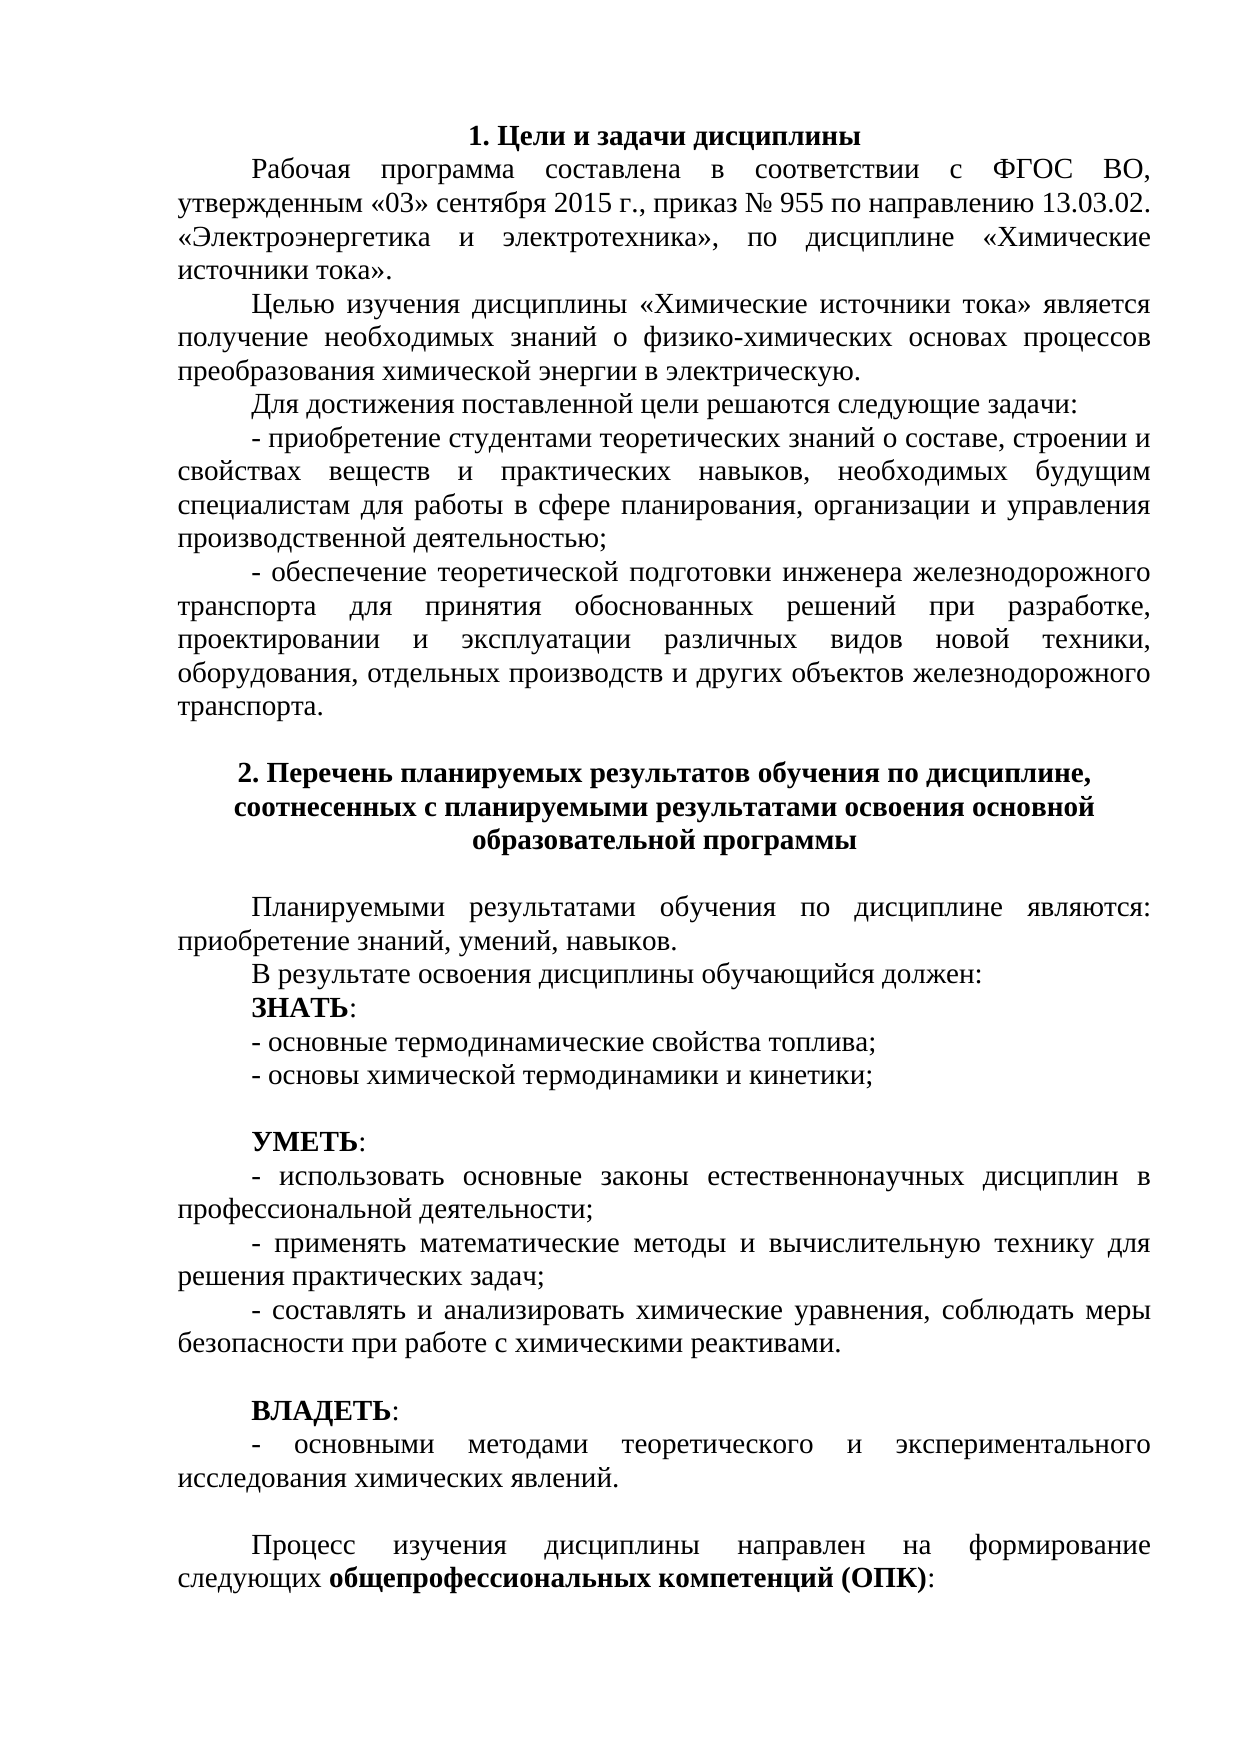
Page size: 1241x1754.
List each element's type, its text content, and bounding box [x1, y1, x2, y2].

text - основными методами теоретического и экспериментального исследования химических явлений. [177, 1426, 1152, 1493]
text В результате освоения дисциплины обучающийся должен: [177, 957, 1152, 990]
text Планируемыми результатами обучения по дисциплине являются: приобретение знаний, умений, навыков. [177, 889, 1152, 957]
text УМЕТЬ: [177, 1124, 1152, 1158]
text - применять математические методы и вычислительную технику для решения практических задач; [177, 1225, 1152, 1292]
text Целью изучения дисциплины «Химические источники тока» является получение необходимых знаний о физико-химических основах процессов преобразования химической энергии в электрическую. [177, 286, 1152, 386]
text - приобретение студентами теоретических знаний о составе, строении и свойствах веществ и практических навыков, необходимых будущим специалистам для работы в сфере планирования, организации и управления производственной деятельностью; [177, 420, 1152, 554]
text соотнесенных с планируемыми результатами освоения основной [177, 789, 1152, 822]
text Для достижения поставленной цели решаются следующие задачи: [177, 386, 1152, 420]
text - обеспечение теоретической подготовки инженера железнодорожного транспорта для принятия обоснованных решений при разработке, проектировании и эксплуатации различных видов новой техники, оборудования, отдельных производств и других объектов железнодорожного транспорта. [177, 554, 1152, 722]
text - использовать основные законы естественнонаучных дисциплин в профессиональной деятельности; [177, 1158, 1152, 1225]
text Процесс изучения дисциплины направлен на формирование следующих общепрофессиональных компетенций (ОПК): [177, 1527, 1152, 1594]
text 2. Перечень планируемых результатов обучения по дисциплине, [177, 755, 1152, 789]
text - основные термодинамические свойства топлива; [177, 1024, 1152, 1057]
text Рабочая программа составлена в соответствии с ФГОС ВО, утвержденным «03» сентября 2015 г., приказ № 955 по направлению 13.03.02. «Электроэнергетика и электротехника», по дисциплине «Химические источники тока». [177, 152, 1152, 286]
text - основы химической термодинамики и кинетики; [177, 1057, 1152, 1091]
text ЗНАТЬ: [177, 990, 1152, 1024]
text 1. Цели и задачи дисциплины [177, 118, 1152, 152]
text - составлять и анализировать химические уравнения, соблюдать меры безопасности при работе с химическими реактивами. [177, 1292, 1152, 1359]
text ВЛАДЕТЬ: [177, 1393, 1152, 1426]
text образовательной программы [177, 822, 1152, 856]
